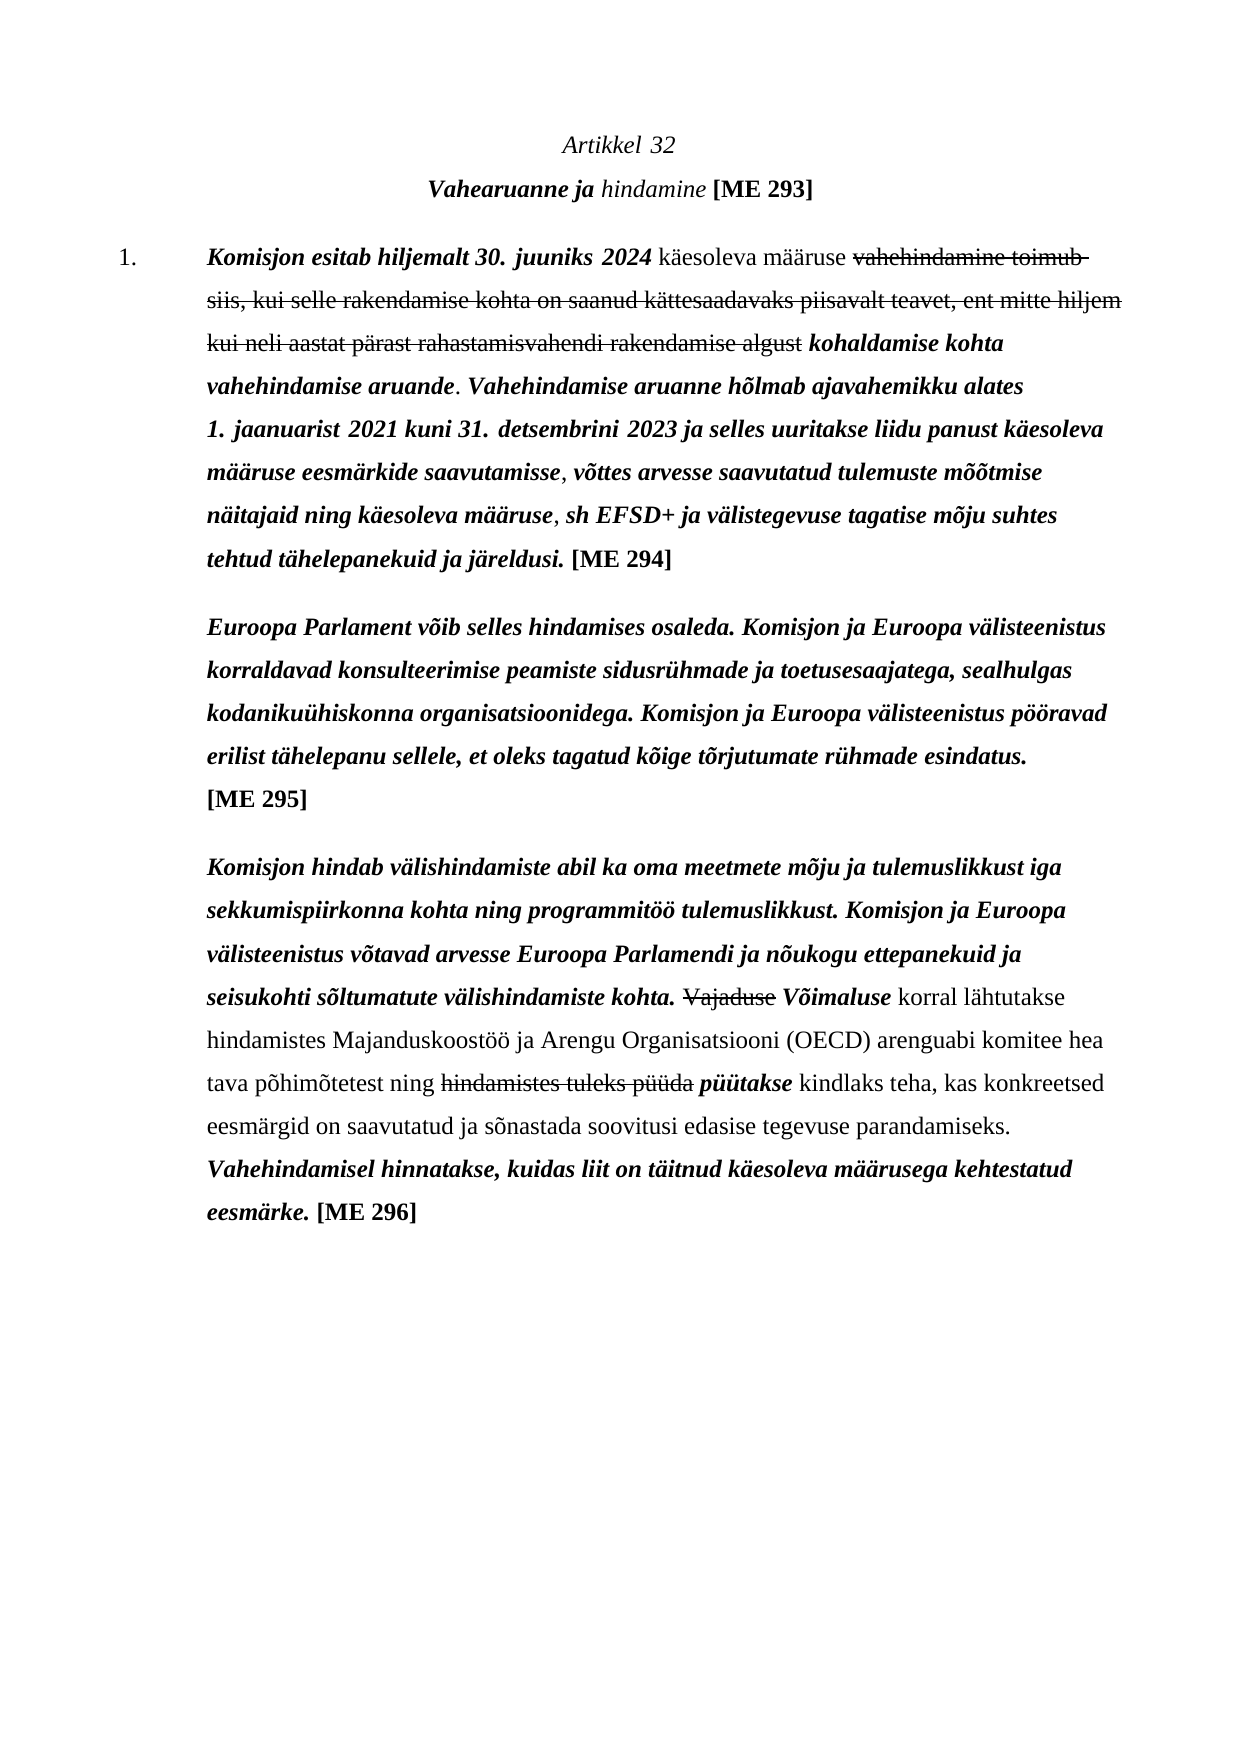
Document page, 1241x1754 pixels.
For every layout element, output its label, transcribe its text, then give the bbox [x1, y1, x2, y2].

text Artikkel 32 Vahearuanne ja hindamine [ME 293] [118, 131, 1122, 202]
text Komisjon hindab välishindamiste abil ka oma meetmete mõju ja tulemuslikkust iga sekkumispiirkonna kohta ning programmitöö tulemuslikkust. Komisjon ja Euroopa välisteenistus võtavad arvesse Euroopa Parlamendi ja nõukogu ettepanekuid ja seisukohti sõltumatute välishindamiste kohta. Vajaduse Võimaluse korral lähtutakse hindamistes Majanduskoostöö ja Arengu Organisatsiooni (OECD) arenguabi komitee hea tava põhimõtetest ning hindamistes tuleks püüda püütakse kindlaks teha, kas konkreetsed eesmärgid on saavutatud ja sõnastada soovitusi edasise tegevuse parandamiseks. Vahehindamisel hinnatakse, kuidas liit on täitnud käesoleva määrusega kehtestatud eesmärke. [ME 296] [207, 852, 1122, 1226]
text Euroopa Parlament võib selles hindamises osaleda. Komisjon ja Euroopa välisteenistus korraldavad konsulteerimise peamiste sidusrühmade ja toetusesaajatega, sealhulgas kodanikuühiskonna organisatsioonidega. Komisjon ja Euroopa välisteenistus pööravad erilist tähelepanu sellele, et oleks tagatud kõige tõrjutumate rühmade esindatus. [ME 295] [207, 612, 1122, 813]
text 1. Komisjon esitab hiljemalt 30. juuniks 2024 käesoleva määruse vahehindamine toimub siis, kui selle rakendamise kohta on saanud kättesaadavaks piisavalt teavet, ent mitte hiljem kui neli aastat pärast rahastamisvahendi rakendamise algust kohaldamise kohta vahehindamise aruande. Vahehindamise aruanne hõlmab ajavahemikku alates 1. jaanuarist 2021 kuni 31. detsembrini 2023 ja selles uuritakse liidu panust käesoleva määruse eesmärkide saavutamisse, võttes arvesse saavutatud tulemuste mõõtmise näitajaid ning käesoleva määruse, sh EFSD+ ja välistegevuse tagatise mõju suhtes tehtud tähelepanekuid ja järeldusi. [ME 294] [118, 242, 1122, 572]
